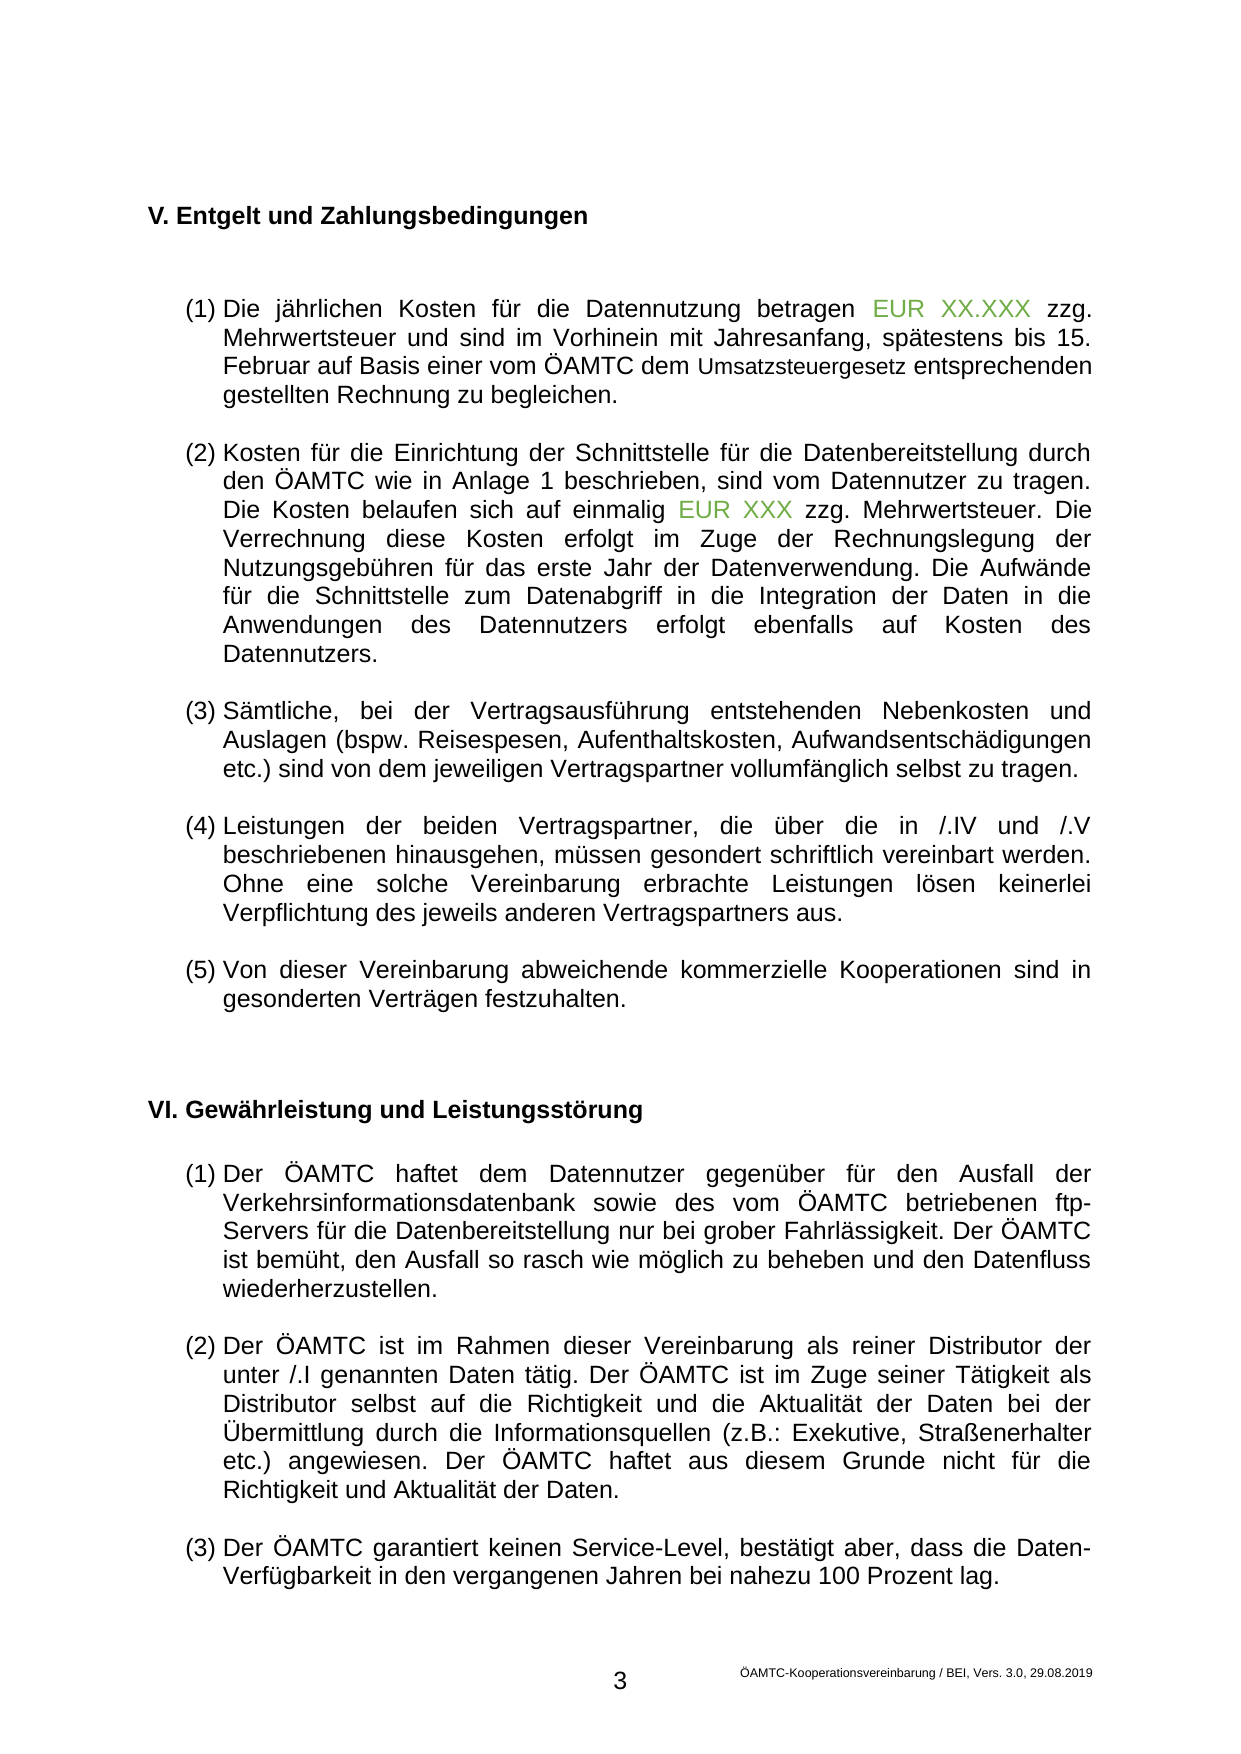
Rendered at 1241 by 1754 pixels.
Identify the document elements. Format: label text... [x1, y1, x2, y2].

list Der ÖAMTC haftet dem Datennutzer gegenüber für den Ausfall der Verkehrsinformationsdatenbank sowie des vom ÖAMTC betriebenen ftp-Servers für die Datenbereitstellung nur bei grober Fahrlässigkeit. Der ÖAMTC ist bemüht, den Ausfall so rasch wie möglich zu beheben und den Datenfluss wiederherzustellen. [185, 1159, 1093, 1303]
list Kosten für die Einrichtung der Schnittstelle für die Datenbereitstellung durch den ÖAMTC wie in Anlage 1 beschrieben, sind vom Datennutzer zu tragen. Die Kosten belaufen sich auf einmalig EUR XXX zzg. Mehrwertsteuer. Die Verrechnung diese Kosten erfolgt im Zuge der Rechnungslegung der Nutzungsgebühren für das erste Jahr der Datenverwendung. Die Aufwände für die Schnittstelle zum Datenabgriff in die Integration der Daten in die Anwendungen des Datennutzers erfolgt ebenfalls auf Kosten des Datennutzers. [185, 438, 1093, 668]
list Von dieser Vereinbarung abweichende kommerzielle Kooperationen sind in gesonderten Verträgen festzuhalten. [185, 955, 1093, 1013]
list Sämtliche, bei der Vertragsausführung entstehenden Nebenkosten und Auslagen (bspw. Reisespesen, Aufenthaltskosten, Aufwandsentschädigungen etc.) sind von dem jeweiligen Vertragspartner vollumfänglich selbst zu tragen. [185, 696, 1093, 783]
list Die jährlichen Kosten für die Datennutzung betragen EUR XX.XXX zzg. Mehrwertsteuer und sind im Vorhinein mit Jahresanfang, spätestens bis 15. Februar auf Basis einer vom ÖAMTC dem Umsatzsteuergesetz entsprechenden gestellten Rechnung zu begleichen. [185, 294, 1093, 409]
subtitle V. Entgelt und Zahlungsbedingungen [148, 201, 1093, 230]
list Der ÖAMTC garantiert keinen Service-Level, bestätigt aber, dass die Daten-Verfügbarkeit in den vergangenen Jahren bei nahezu 100 Prozent lag. [185, 1533, 1093, 1590]
list Leistungen der beiden Vertragspartner, die über die in /.IV und /.V beschriebenen hinausgehen, müssen gesondert schriftlich vereinbart werden. Ohne eine solche Vereinbarung erbrachte Leistungen lösen keinerlei Verpflichtung des jeweils anderen Vertragspartners aus. [185, 811, 1093, 926]
subtitle VI. Gewährleistung und Leistungsstörung [148, 1095, 1093, 1124]
list Der ÖAMTC ist im Rahmen dieser Vereinbarung als reiner Distributor der unter /.I genannten Daten tätig. Der ÖAMTC ist im Zuge seiner Tätigkeit als Distributor selbst auf die Richtigkeit und die Aktualität der Daten bei der Übermittlung durch die Informationsquellen (z.B.: Exekutive, Straßenerhalter etc.) angewiesen. Der ÖAMTC haftet aus diesem Grunde nicht für die Richtigkeit und Aktualität der Daten. [185, 1331, 1093, 1504]
